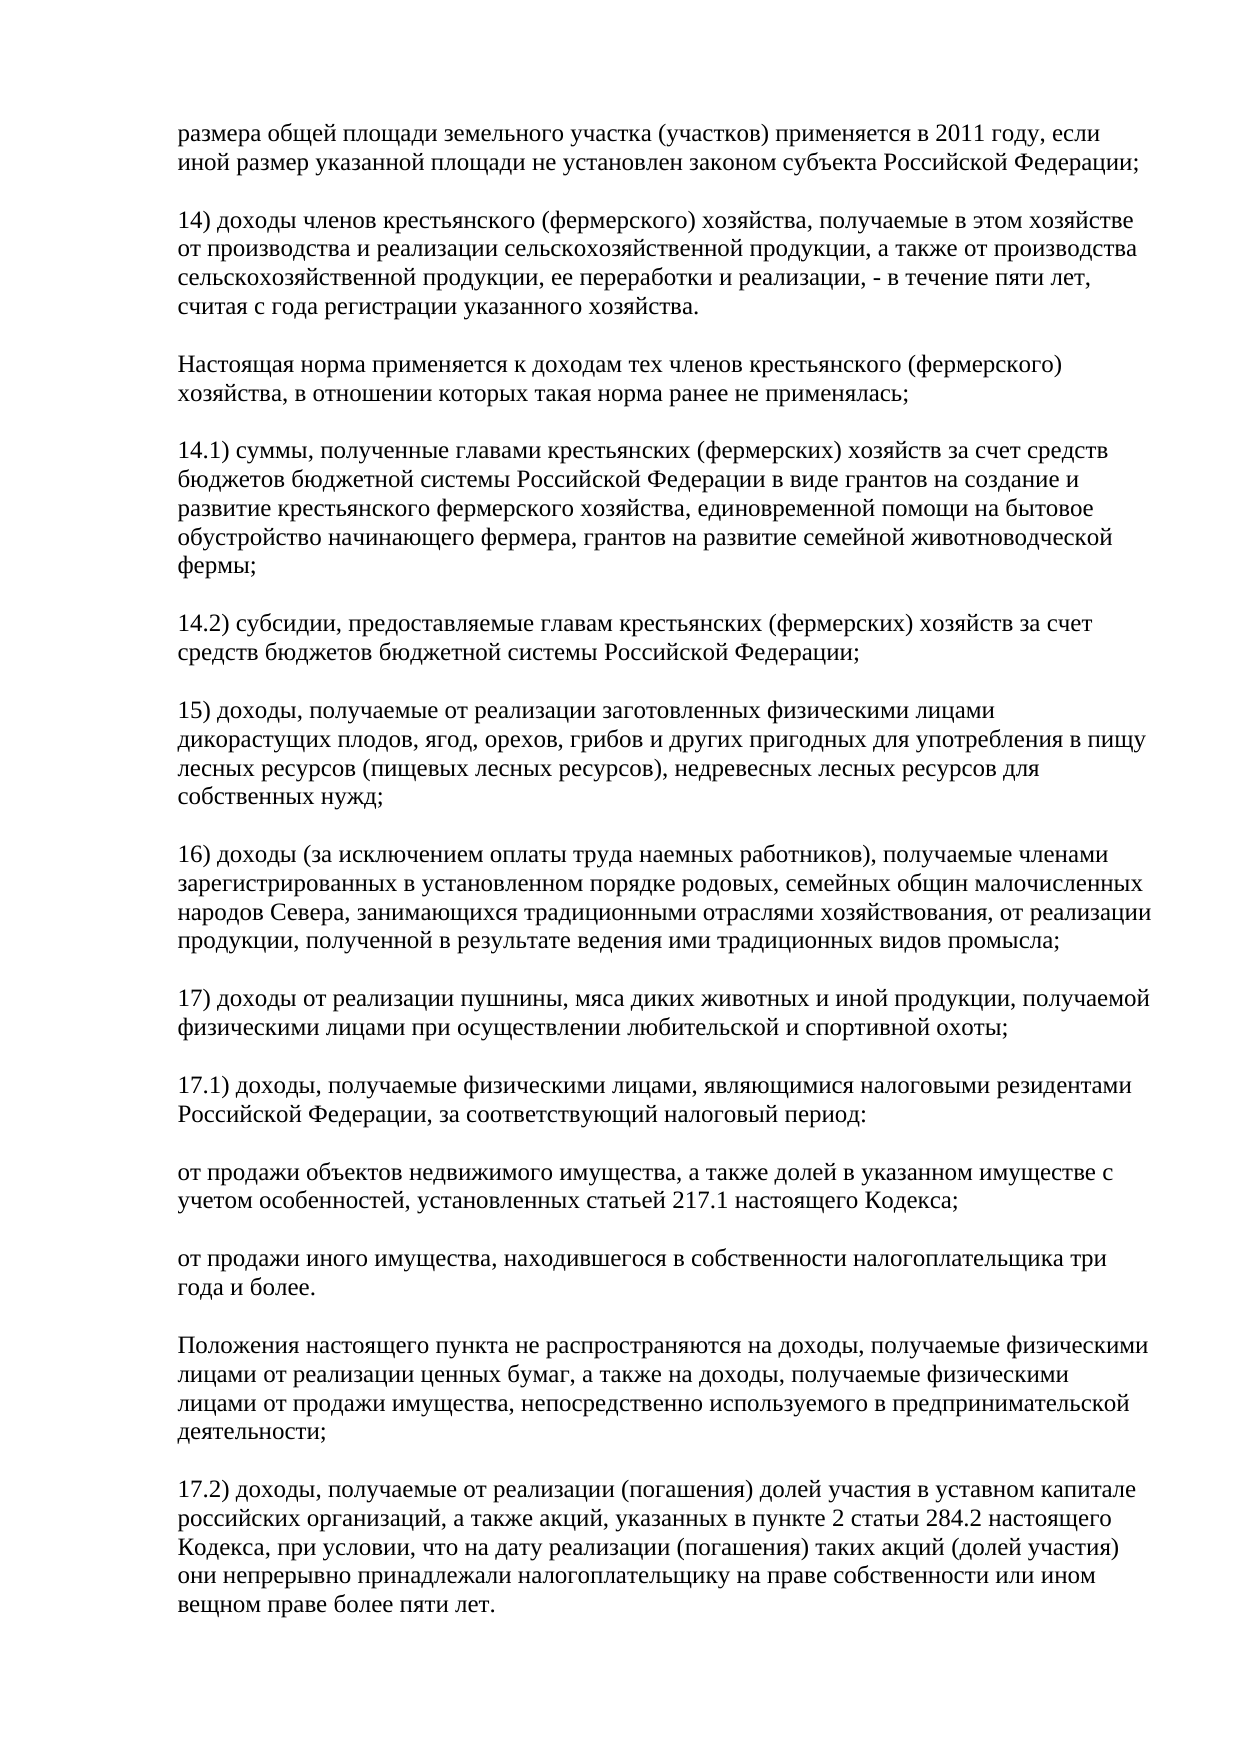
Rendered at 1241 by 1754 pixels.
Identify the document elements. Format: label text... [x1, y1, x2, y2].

text 14.1) суммы, полученные главами крестьянских (фермерских) хозяйств за счет средств бюджетов бюджетной системы Российской Федерации в виде грантов на создание и развитие крестьянского фермерского хозяйства, единовременной помощи на бытовое обустройство начинающего фермера, грантов на развитие семейной животноводческой фермы; [177, 436, 1152, 579]
text 17.1) доходы, получаемые физическими лицами, являющимися налоговыми резидентами Российской Федерации, за соответствующий налоговый период: [177, 1070, 1152, 1128]
text от продажи объектов недвижимого имущества, а также долей в указанном имуществе с учетом особенностей, установленных статьей 217.1 настоящего Кодекса; [177, 1157, 1152, 1214]
text 17.2) доходы, получаемые от реализации (погашения) долей участия в уставном капитале российских организаций, а также акций, указанных в пункте 2 статьи 284.2 настоящего Кодекса, при условии, что на дату реализации (погашения) таких акций (долей участия) они непрерывно принадлежали налогоплательщику на праве собственности или ином вещном праве более пяти лет. [177, 1474, 1152, 1618]
text 14) доходы членов крестьянского (фермерского) хозяйства, получаемые в этом хозяйстве от производства и реализации сельскохозяйственной продукции, а также от производства сельскохозяйственной продукции, ее переработки и реализации, - в течение пяти лет, считая с года регистрации указанного хозяйства. [177, 205, 1152, 320]
text 17) доходы от реализации пушнины, мяса диких животных и иной продукции, получаемой физическими лицами при осуществлении любительской и спортивной охоты; [177, 983, 1152, 1041]
text от продажи иного имущества, находившегося в собственности налогоплательщика три года и более. [177, 1243, 1152, 1301]
text Положения настоящего пункта не распространяются на доходы, получаемые физическими лицами от реализации ценных бумаг, а также на доходы, получаемые физическими лицами от продажи имущества, непосредственно используемого в предпринимательской деятельности; [177, 1330, 1152, 1445]
text 15) доходы, получаемые от реализации заготовленных физическими лицами дикорастущих плодов, ягод, орехов, грибов и других пригодных для употребления в пищу лесных ресурсов (пищевых лесных ресурсов), недревесных лесных ресурсов для собственных нужд; [177, 695, 1152, 810]
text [177, 118, 1152, 176]
text 14.2) субсидии, предоставляемые главам крестьянских (фермерских) хозяйств за счет средств бюджетов бюджетной системы Российской Федерации; [177, 608, 1152, 666]
text Настоящая норма применяется к доходам тех членов крестьянского (фермерского) хозяйства, в отношении которых такая норма ранее не применялась; [177, 349, 1152, 406]
text 16) доходы (за исключением оплаты труда наемных работников), получаемые членами зарегистрированных в установленном порядке родовых, семейных общин малочисленных народов Севера, занимающихся традиционными отраслями хозяйствования, от реализации продукции, полученной в результате ведения ими традиционных видов промысла; [177, 839, 1152, 954]
